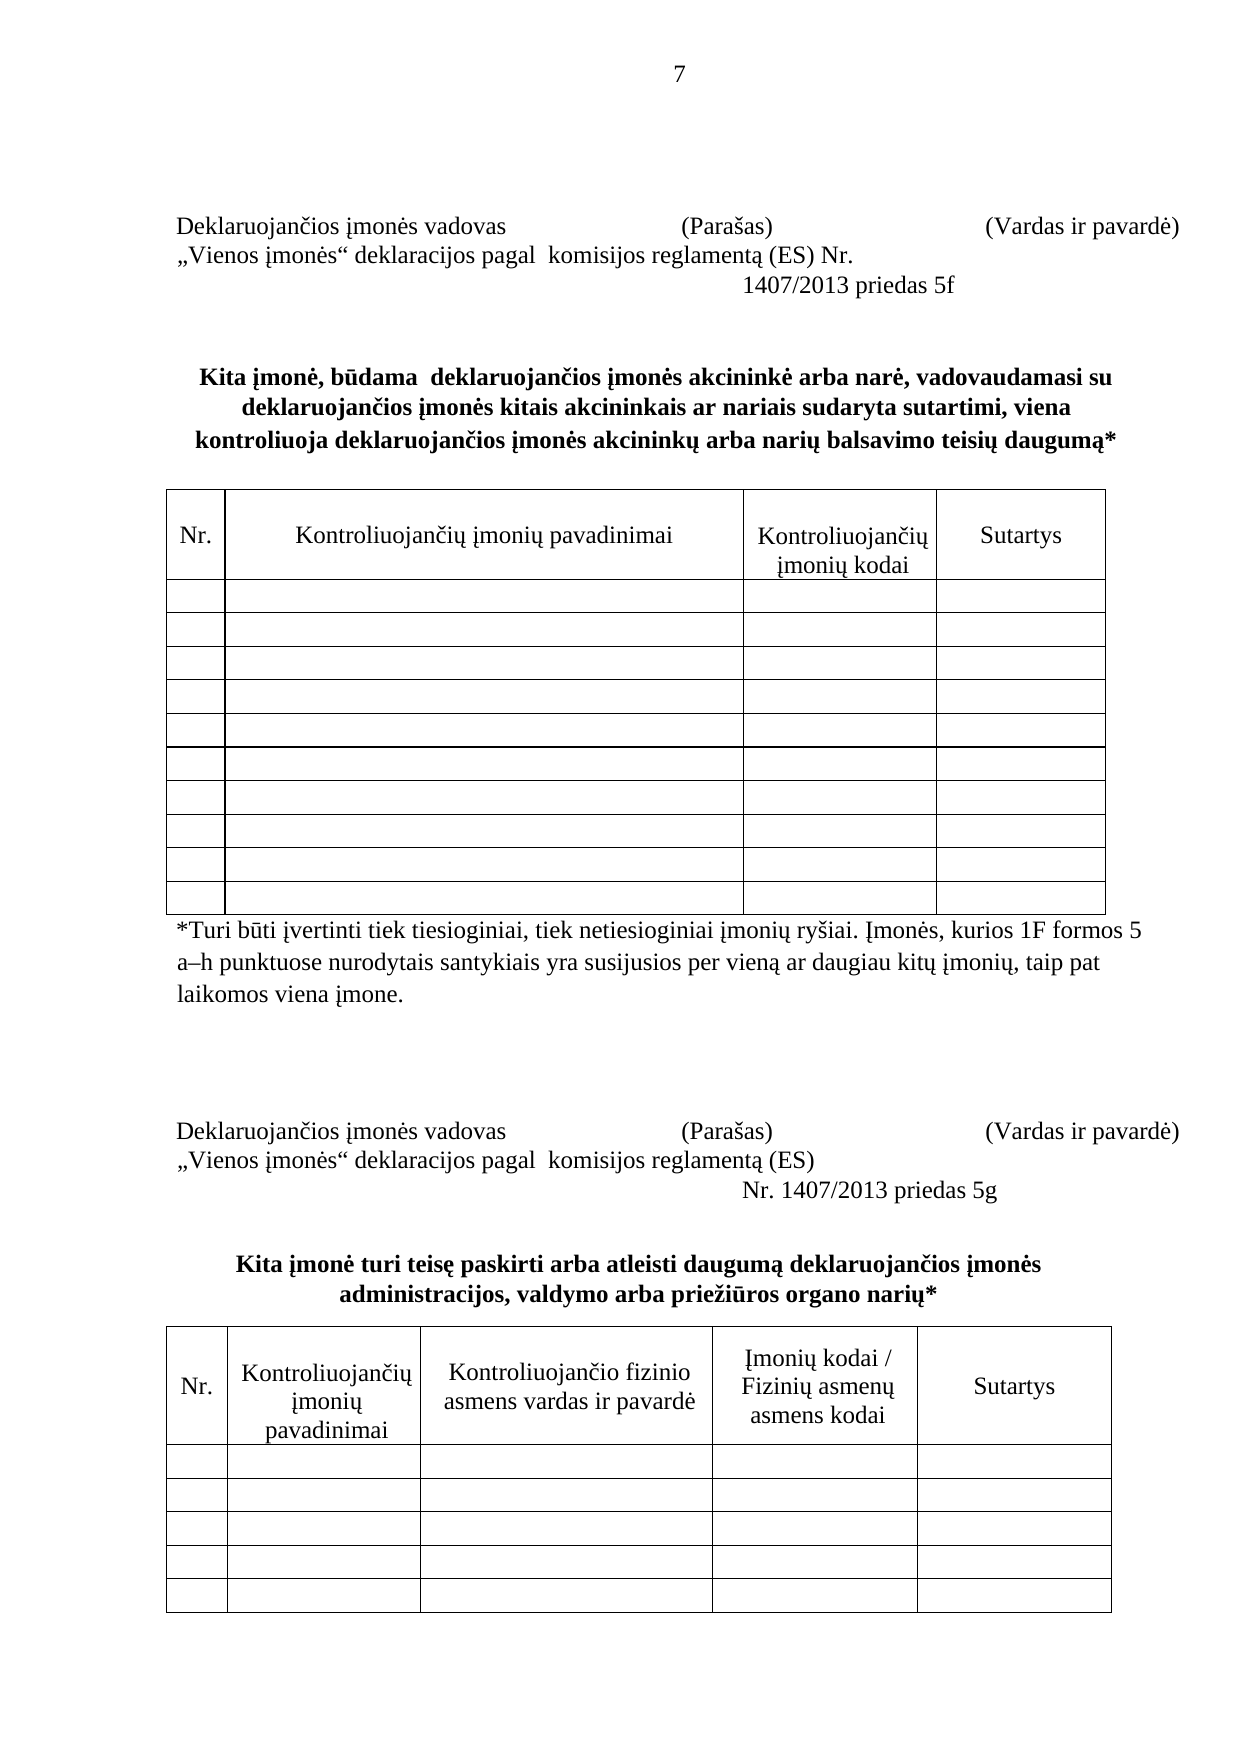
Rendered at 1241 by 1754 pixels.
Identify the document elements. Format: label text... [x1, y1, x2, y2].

table_cell [421, 1445, 712, 1478]
table_cell [421, 1512, 712, 1545]
table_cell [918, 1512, 1111, 1545]
table_header Įmonių kodai / Fizinių asmenų asmens kodai [713, 1327, 917, 1444]
table_cell [226, 882, 743, 914]
table_header Kontroliuojančių įmonių pavadinimai [226, 490, 743, 579]
text Nr. 1407/2013 priedas 5g [742, 1175, 1111, 1203]
table_cell [918, 1445, 1111, 1478]
table_cell [937, 647, 1105, 679]
table_cell [228, 1579, 420, 1612]
table_cell [937, 848, 1105, 881]
table_cell [744, 781, 936, 814]
table_header Kontroliuojančių įmonių pavadinimai [228, 1327, 420, 1444]
table_cell [918, 1479, 1111, 1511]
table_cell [421, 1579, 712, 1612]
table_cell [167, 848, 224, 881]
text kontroliuoja deklaruojančios įmonės akcininkų arba narių balsavimo teisių daugumą* [195, 425, 1167, 454]
table_cell [937, 815, 1105, 847]
table_cell [167, 781, 224, 814]
table_cell [167, 580, 224, 612]
table_cell [167, 882, 224, 914]
table_cell [744, 748, 936, 780]
table_cell [421, 1479, 712, 1511]
table_header Kontroliuojančių įmonių kodai [744, 490, 936, 579]
table_cell [744, 580, 936, 612]
table_header Sutartys [937, 490, 1105, 579]
table_cell [167, 1546, 227, 1578]
table_cell [713, 1579, 917, 1612]
table_cell [167, 748, 224, 780]
table_header Nr. [167, 490, 224, 579]
text *Turi būti įvertinti tiek tiesioginiai, tiek netiesioginiai įmonių ryšiai. Įmonės, kurios 1F formos 5 a–h punktuose nurodytais santykiais yra susijusios per vieną ar daugiau kitų įmonių, taip pat laikomos viena įmone. [176, 915, 1143, 1008]
table_cell [713, 1512, 917, 1545]
table_cell [918, 1546, 1111, 1578]
table_cell [228, 1479, 420, 1511]
text Kita įmonė, būdama deklaruojančios įmonės akcininkė arba narė, vadovaudamasi su deklaruojančios įmonės kitais akcininkais ar nariais sudaryta sutartimi, viena [199, 362, 1167, 421]
table_cell [713, 1445, 917, 1478]
table_cell [744, 613, 936, 646]
table_cell [167, 815, 224, 847]
table_cell [937, 680, 1105, 713]
table_cell [226, 580, 743, 612]
table_cell [167, 1445, 227, 1478]
table_cell [167, 1579, 227, 1612]
table_header Sutartys [918, 1327, 1111, 1444]
table_cell [228, 1445, 420, 1478]
text Deklaruojančios įmonės vadovas (Parašas) (Vardas ir pavardė) „Vienos įmonės“ deklaracijos pagal komisijos reglamentą (ES) Nr. [176, 211, 1183, 269]
table_cell [226, 815, 743, 847]
text Deklaruojančios įmonės vadovas (Parašas) (Vardas ir pavardė) „Vienos įmonės“ deklaracijos pagal komisijos reglamentą (ES) [176, 1116, 1183, 1174]
table_cell [167, 1512, 227, 1545]
table_cell [421, 1546, 712, 1578]
table_cell [167, 647, 224, 679]
table_cell [226, 848, 743, 881]
table_cell [226, 647, 743, 679]
table_cell [167, 613, 224, 646]
table_cell [744, 882, 936, 914]
table_cell [744, 815, 936, 847]
table_cell [167, 680, 224, 713]
table_cell [713, 1479, 917, 1511]
table_cell [226, 781, 743, 814]
table_cell [744, 680, 936, 713]
table_cell [226, 748, 743, 780]
table_cell [937, 748, 1105, 780]
table_cell [226, 613, 743, 646]
subtitle 1407/2013 priedas 5f [548, 270, 1148, 298]
text Kita įmonė turi teisę paskirti arba atleisti daugumą deklaruojančios įmonės administracijos, valdymo arba priežiūros organo narių* [236, 1249, 1167, 1308]
table_cell [744, 714, 936, 746]
table_cell [937, 882, 1105, 914]
table_cell [167, 1479, 227, 1511]
table_header Kontroliuojančio fizinio asmens vardas ir pavardė [421, 1327, 712, 1444]
table_header Nr. [167, 1327, 227, 1444]
table_cell [226, 680, 743, 713]
table_cell [744, 647, 936, 679]
table_cell [167, 714, 224, 746]
table_cell [744, 848, 936, 881]
table_cell [918, 1579, 1111, 1612]
table_cell [226, 714, 743, 746]
table_cell [228, 1546, 420, 1578]
table_cell [937, 613, 1105, 646]
table_cell [713, 1546, 917, 1578]
table_cell [937, 781, 1105, 814]
table_cell [228, 1512, 420, 1545]
table_cell [937, 714, 1105, 746]
table_cell [937, 580, 1105, 612]
